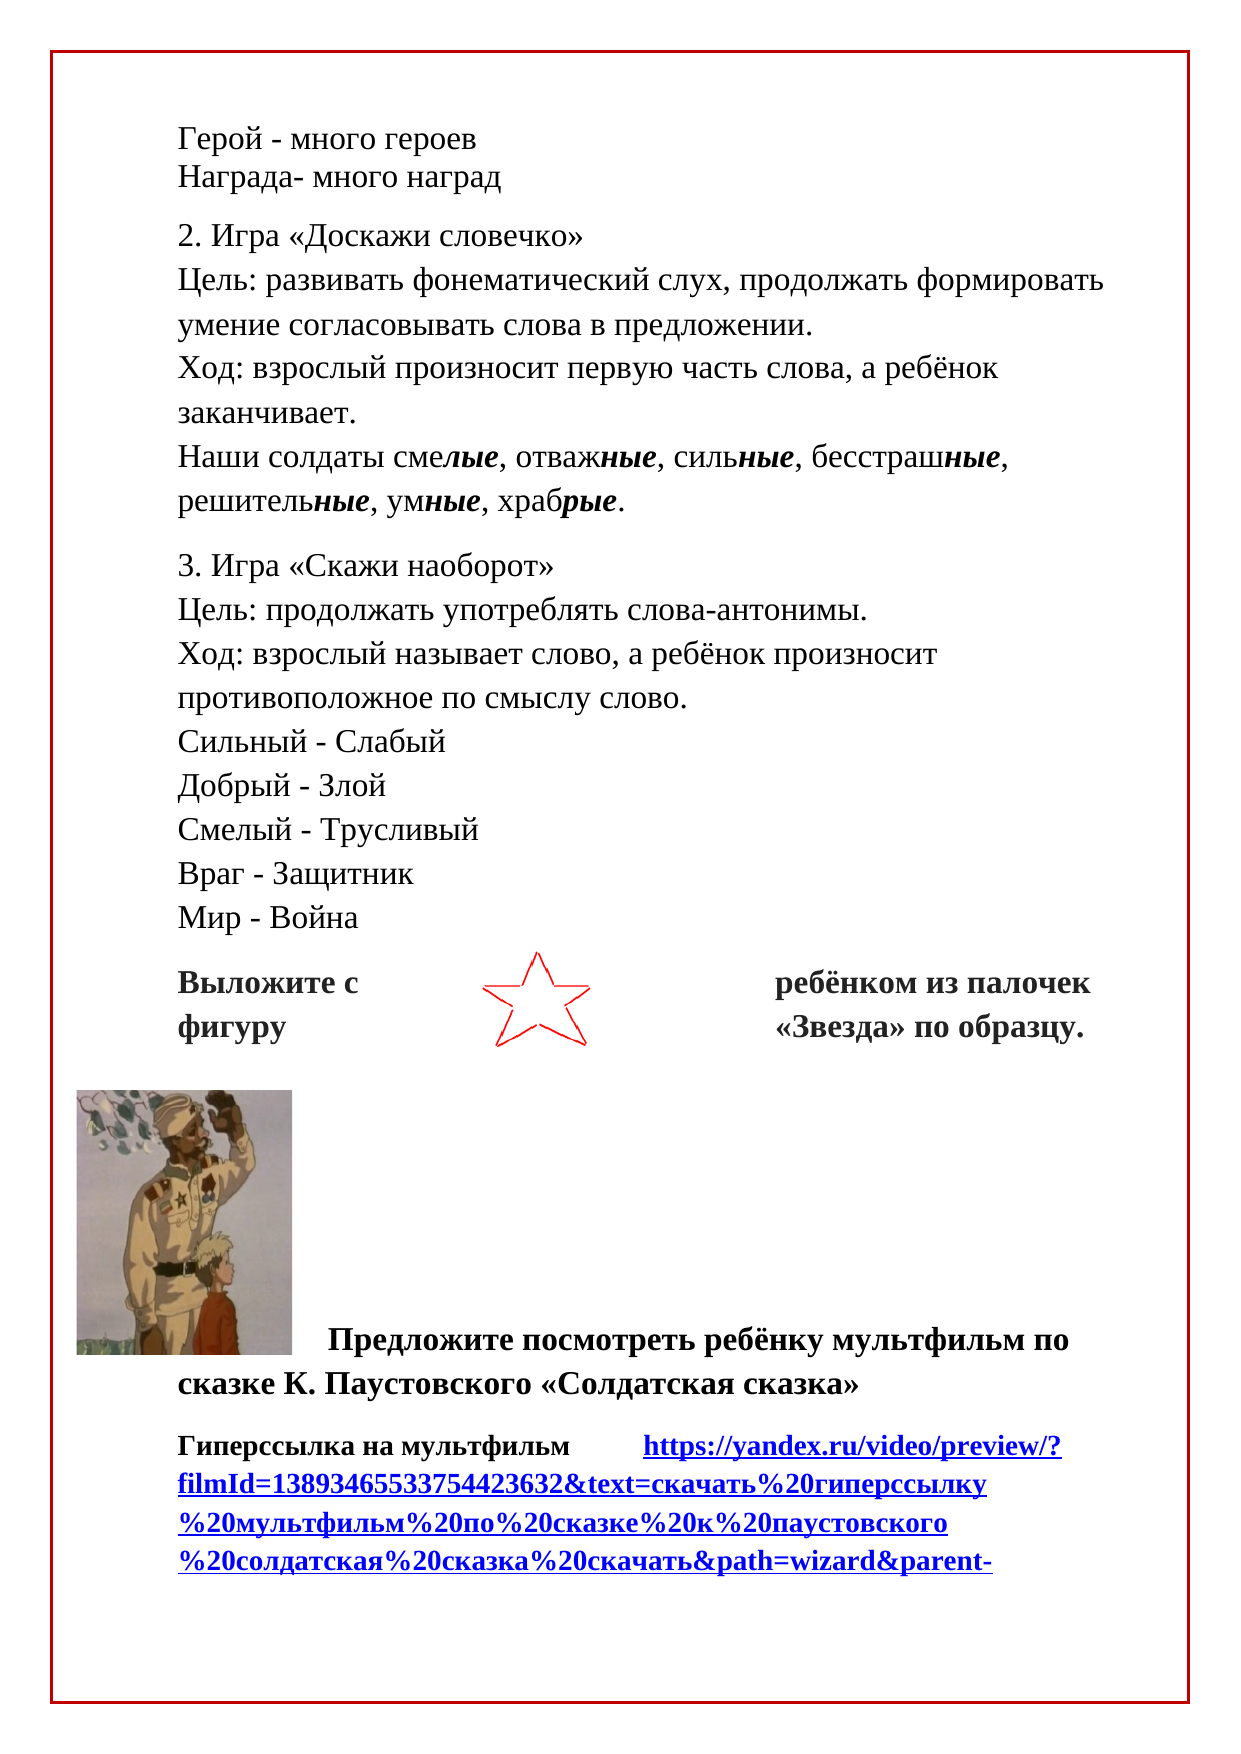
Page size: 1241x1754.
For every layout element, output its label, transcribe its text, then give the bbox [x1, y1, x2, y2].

text Выложите с ребёнком из палочек фигуру «Звезда» по образцу. [177, 962, 413, 1045]
text Предложите посмотреть ребёнку мультфильм по сказке К. Паустовского «Солдатская сказка» [177, 1319, 1152, 1401]
text Выложите с ребёнком из палочек фигуру «Звезда» по образцу. [757, 962, 1152, 1045]
picture [76, 1090, 293, 1355]
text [177, 1428, 1152, 1577]
picture [413, 931, 757, 1149]
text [177, 118, 1152, 195]
text 2. Игра «Доскажи словечко» Цель: развивать фонематический слух, продолжать формировать умение согласовывать слова в предложении. Ход: взрослый произносит первую часть слова, а ребёнок заканчивает. Наши солдаты смелые, отважные, сильные, бесстрашные, решительные, умные, храбрые. [177, 216, 1152, 518]
text 3. Игра «Скажи наоборот» Цель: продолжать употреблять слова-антонимы. Ход: взрослый называет слово, а ребёнок произносит противоположное по смыслу слово. Сильный - Слабый Добрый - Злой Смелый - Трусливый Враг - Защитник Мир - Война [177, 545, 1152, 936]
